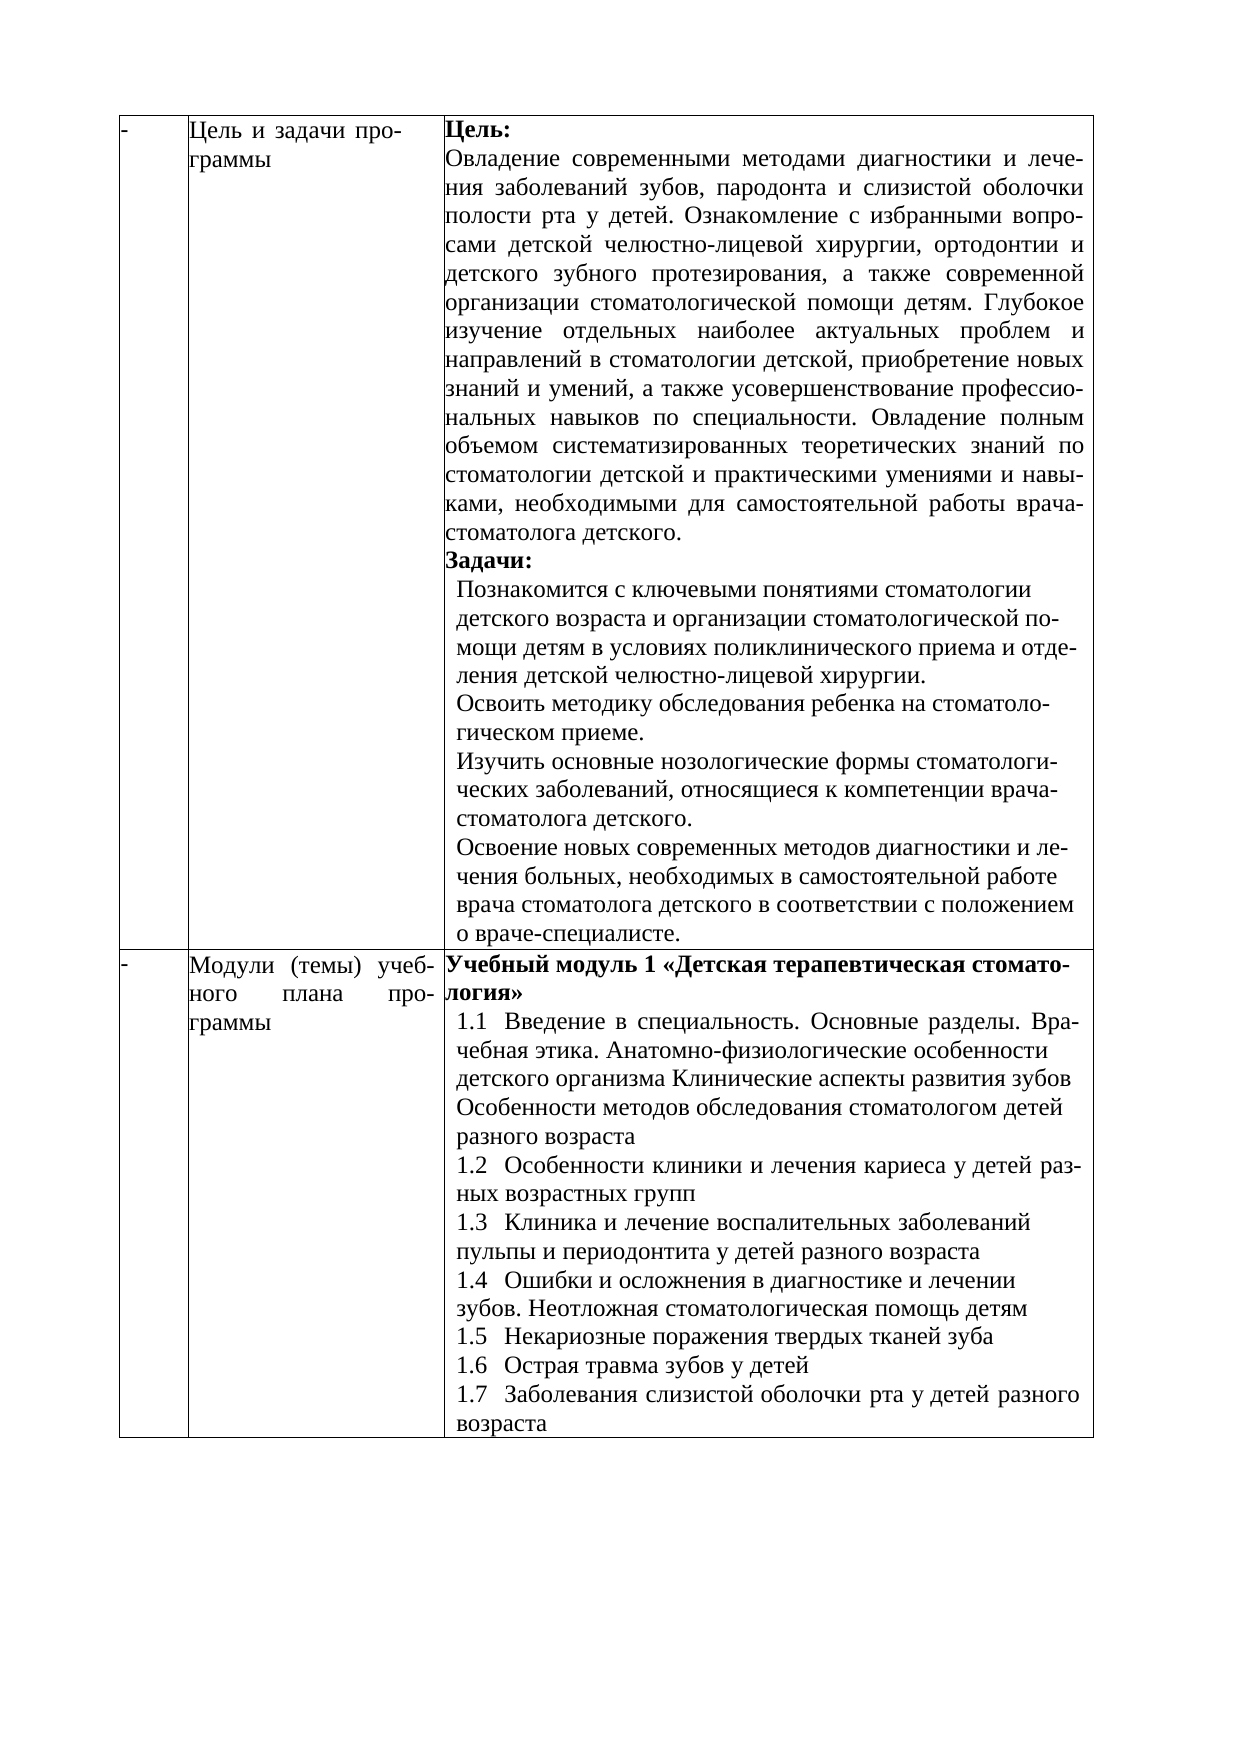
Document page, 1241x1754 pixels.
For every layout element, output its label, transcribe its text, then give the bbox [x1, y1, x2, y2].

table_header Цель и задачи про- граммы [189, 116, 444, 949]
table_cell - [120, 950, 188, 1437]
table_header - [120, 116, 188, 949]
table_cell Модули (темы) учеб- ного плана про- граммы [189, 950, 444, 1437]
table_header Цель: Овладение современными методами диагностики и лече- ния заболеваний зубов, пародонта и слизистой оболочки полости рта у детей. Ознакомление с избранными вопро- сами детской челюстно-лицевой хирургии, ортодонтии и детского зубного протезирования, а также современной организации стоматологической помощи детям. Глубокое изучение отдельных наиболее актуальных проблем и направлений в стоматологии детской, приобретение новых знаний и умений, а также усовершенствование профессио- нальных навыков по специальности. Овладение полным объемом систематизированных теоретических знаний по стоматологии детской и практическими умениями и навы- ками, необходимыми для самостоятельной работы врача- стоматолога детского. Задачи: Познакомится с ключевыми понятиями стоматологии детского возраста и организации стоматологической по- мощи детям в условиях поликлинического приема и отде- ления детской челюстно-лицевой хирургии. Освоить методику обследования ребенка на стоматоло- гическом приеме. Изучить основные нозологические формы стоматологи- ческих заболеваний, относящиеся к компетенции врача- стоматолога детского. Освоение новых современных методов диагностики и ле- чения больных, необходимых в самостоятельной работе врача стоматолога детского в соответствии с положением о враче-специалисте. [445, 116, 1093, 949]
table_cell Учебный модуль 1 «Детская терапевтическая стомато- логия» Введение в специальность. Основные разделы. Вра- чебная этика. Анатомно-физиологические особенности детского организма Клинические аспекты развития зубов Особенности методов обследования стоматологом детей разного возраста Особенности клиники и лечения кариеса у детей раз- ных возрастных групп Клиника и лечение воспалительных заболеваний пульпы и периодонтита у детей разного возраста Ошибки и осложнения в диагностике и лечении зубов. Неотложная стоматологическая помощь детям Некариозные поражения твердых тканей зуба Острая травма зубов у детей Заболевания слизистой оболочки рта у детей разного возраста [445, 950, 1093, 1437]
